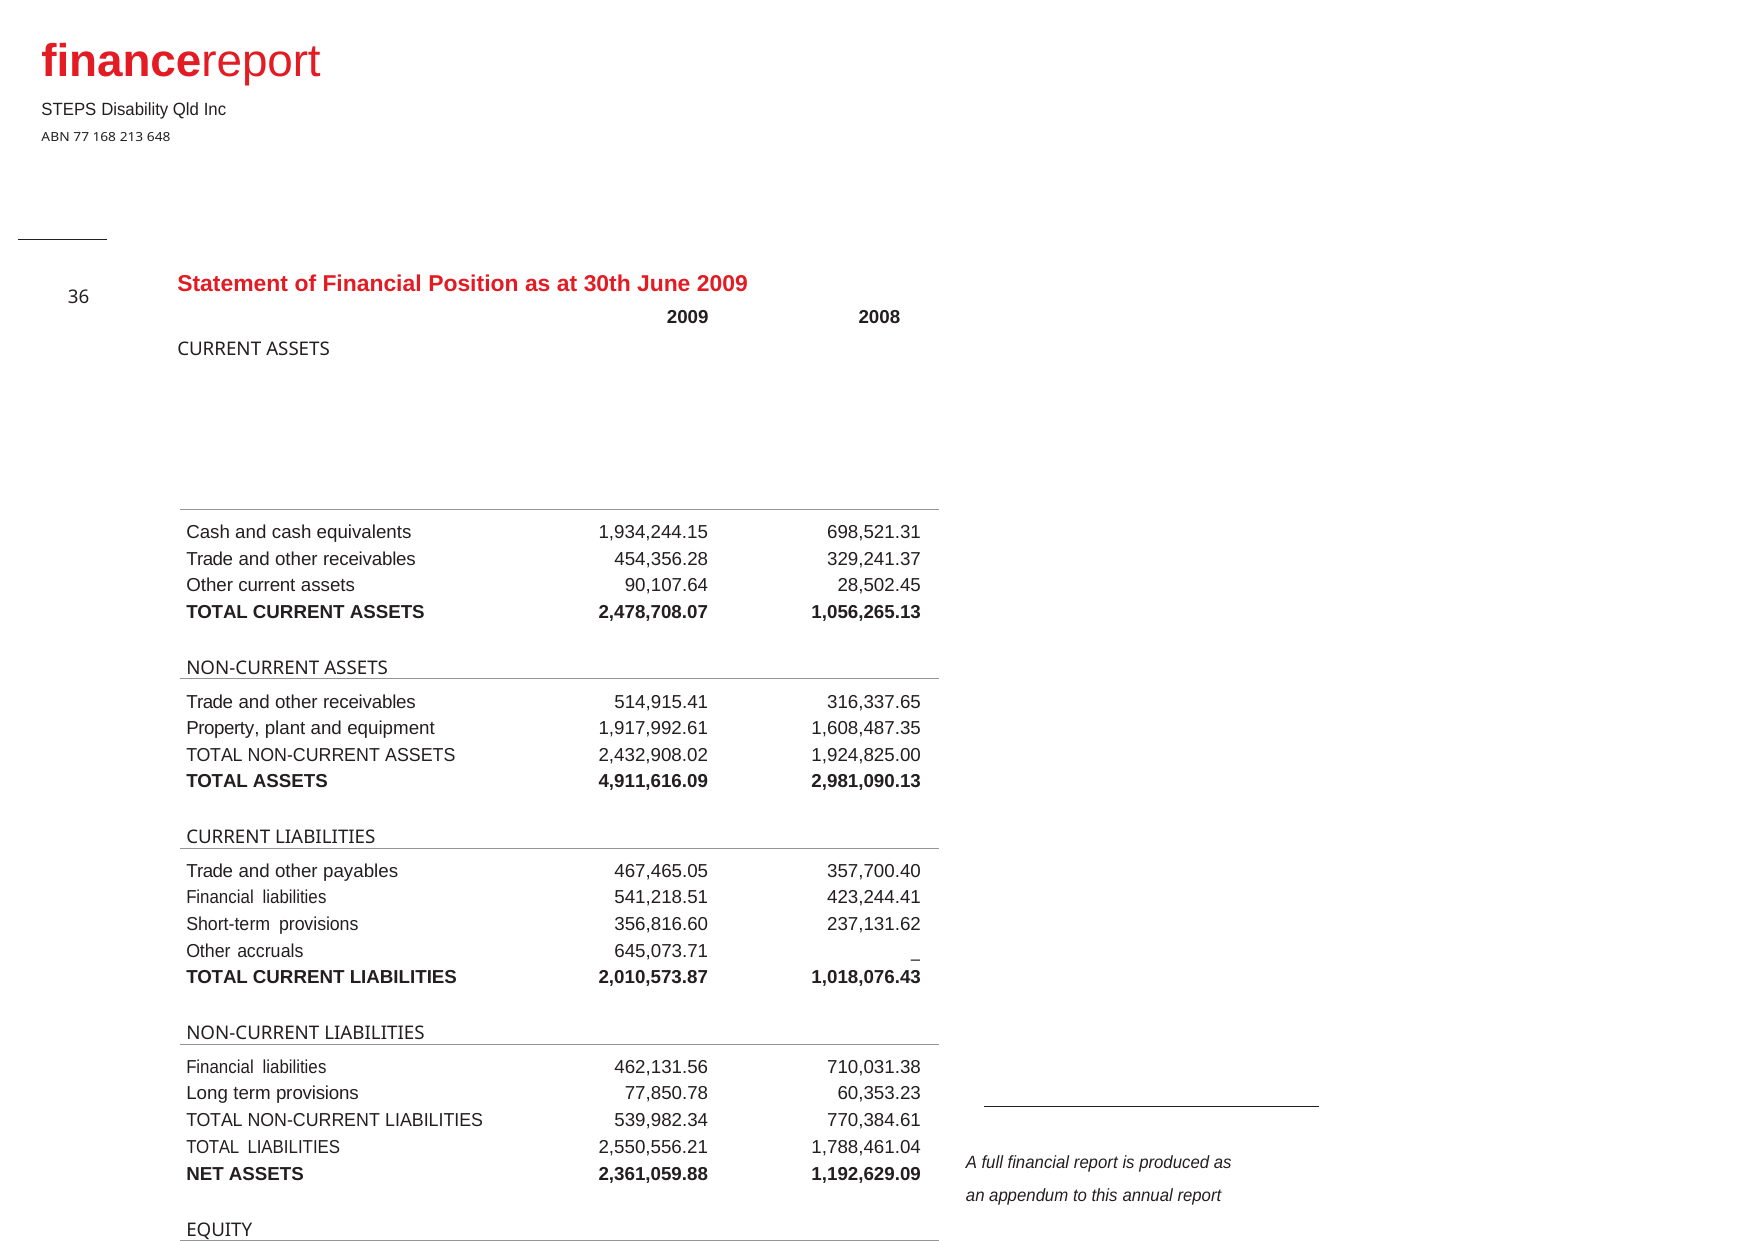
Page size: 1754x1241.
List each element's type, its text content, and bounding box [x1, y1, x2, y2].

text 2009 2008 [65, 306, 1502, 327]
text STEPS Disability Qld Inc [41, 98, 1502, 119]
text ABN 77 168 213 648 [41, 128, 1502, 145]
text CURRENT ASSETS [177, 335, 1502, 361]
text financereport [41, 34, 1502, 87]
text A full financial report is produced as [966, 1152, 1502, 1172]
subtitle 36 Statement of Financial Position as at 30th June 2009 [68, 268, 1502, 297]
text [966, 1185, 1252, 1205]
